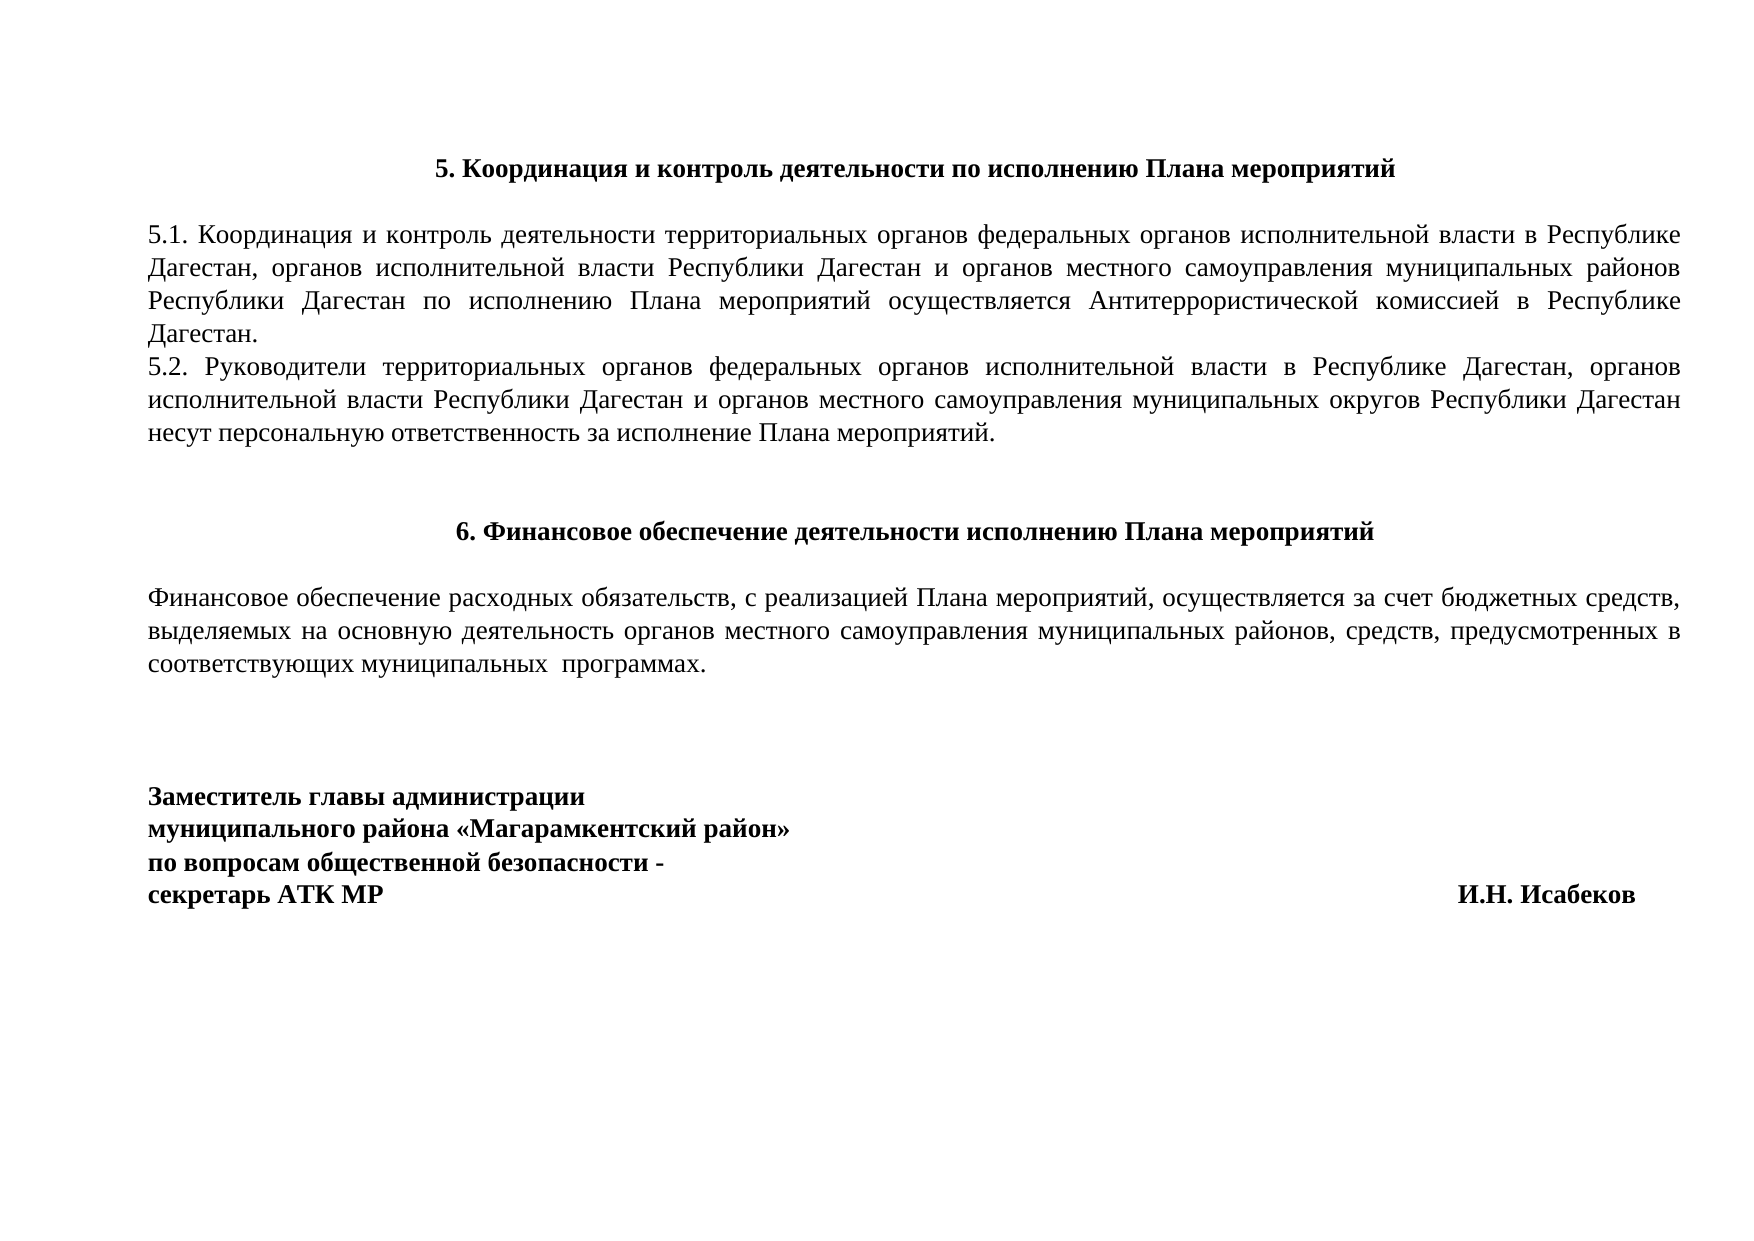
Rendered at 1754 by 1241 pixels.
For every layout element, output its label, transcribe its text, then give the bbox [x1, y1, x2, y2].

text секретарь АТК МР И.Н. Исабеков [148, 878, 1683, 911]
text 5. Координация и контроль деятельности по исполнению Плана мероприятий [148, 151, 1683, 184]
text по вопросам общественной безопасности - [148, 844, 1683, 878]
text 6. Финансовое обеспечение деятельности исполнению Плана мероприятий [148, 514, 1683, 547]
text 5.2. Руководители территориальных органов федеральных органов исполнительной власти в Республике Дагестан, органов исполнительной власти Республики Дагестан и органов местного самоуправления муниципальных округов Республики Дагестан несут персональную ответственность за исполнение Плана мероприятий. [148, 349, 1683, 448]
text муниципального района «Магарамкентский район» [148, 812, 1683, 844]
text 5.1. Координация и контроль деятельности территориальных органов федеральных органов исполнительной власти в Республике Дагестан, органов исполнительной власти Республики Дагестан и органов местного самоуправления муниципальных районов Республики Дагестан по исполнению Плана мероприятий осуществляется Антитеррористической комиссией в Республике Дагестан. [148, 217, 1683, 349]
text Заместитель главы администрации [148, 778, 1683, 812]
text Финансовое обеспечение расходных обязательств, с реализацией Плана мероприятий, осуществляется за счет бюджетных средств, выделяемых на основную деятельность органов местного самоуправления муниципальных районов, средств, предусмотренных в соответствующих муниципальных программах. [148, 580, 1683, 679]
